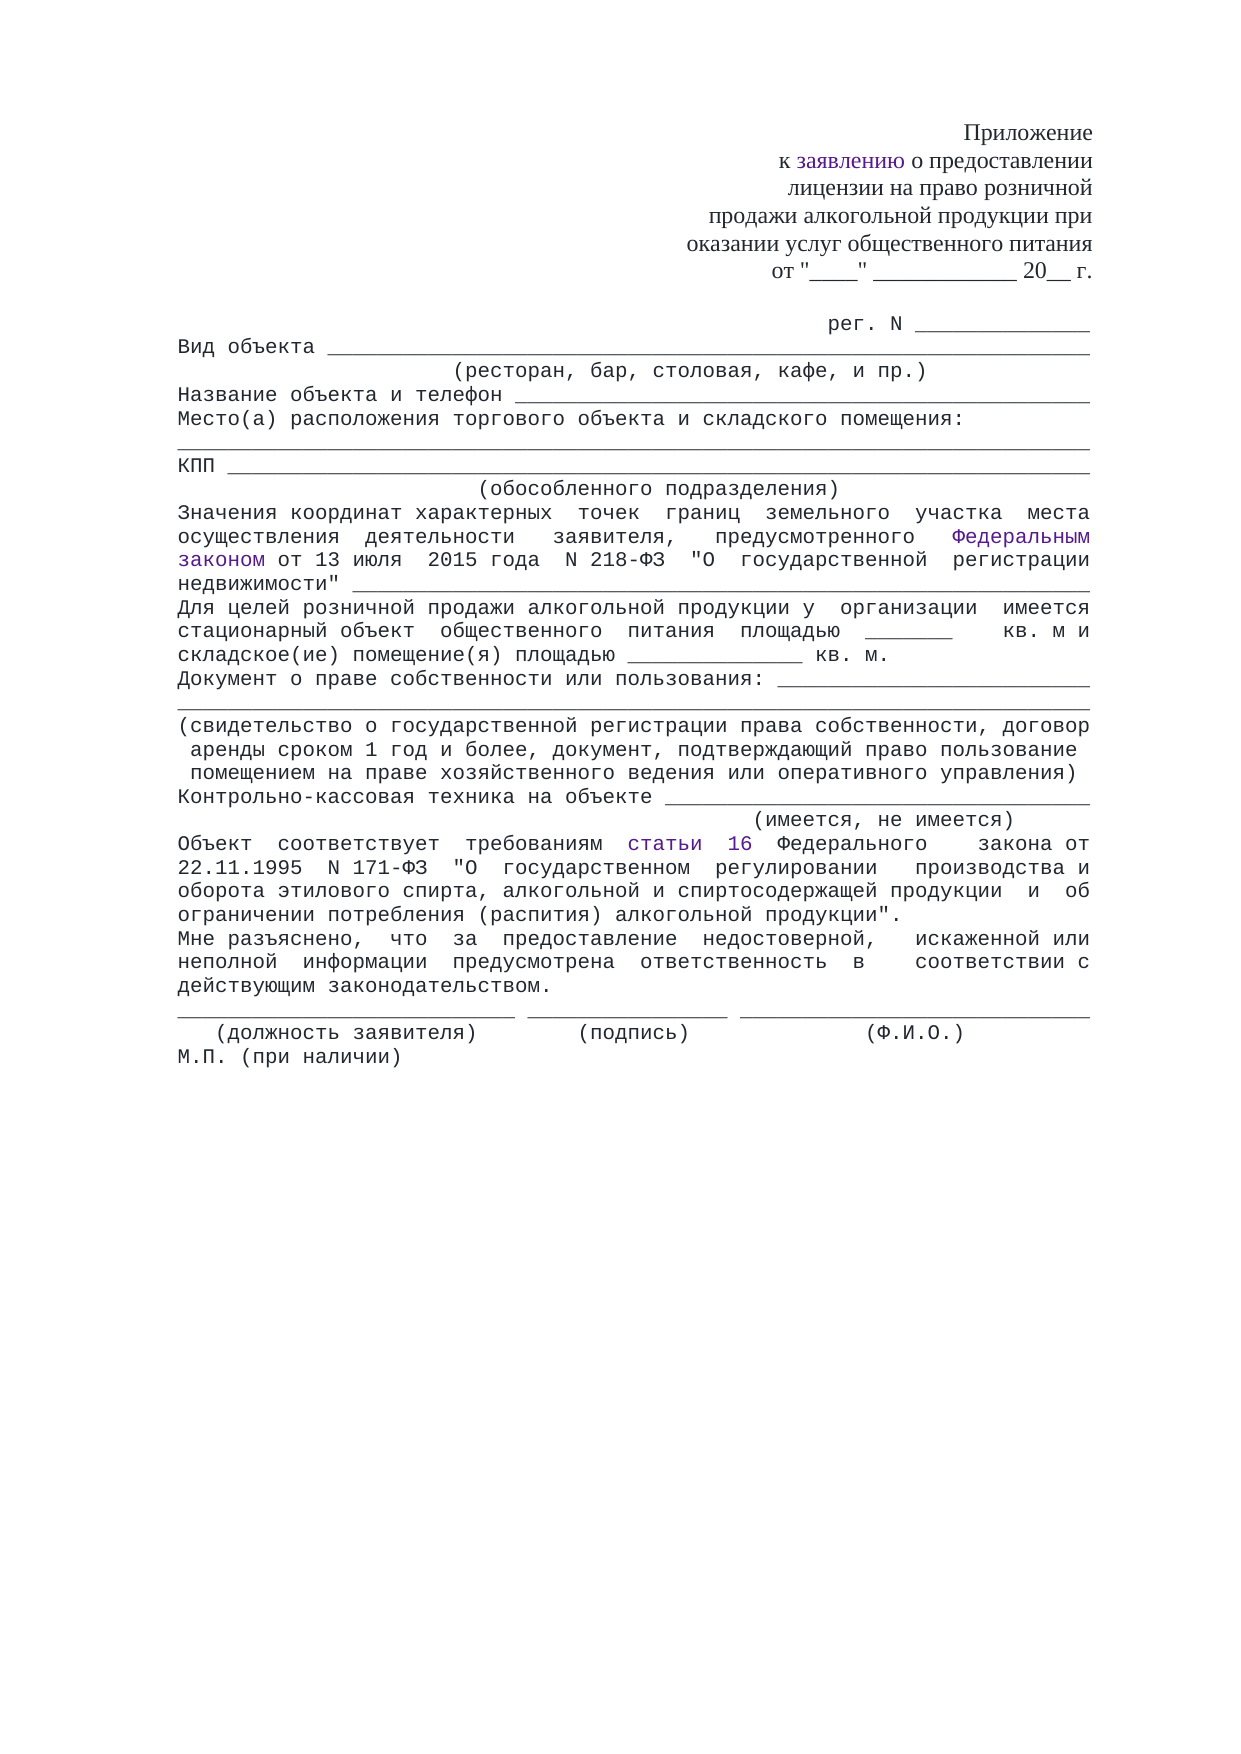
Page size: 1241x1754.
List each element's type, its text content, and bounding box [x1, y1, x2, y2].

text (свидетельство о государственной регистрации права собственности, договор [177, 715, 1152, 738]
text действующим законодательством. [177, 975, 1152, 999]
text ограничении потребления (распития) алкогольной продукции". [177, 904, 1152, 928]
text Значения координат характерных точек границ земельного участка места [177, 502, 1152, 526]
text 22.11.1995 N 171-ФЗ "О государственном регулировании производства и [177, 857, 1152, 880]
text Приложение к заявлению о предоставлении лицензии на право розничной продажи алкогольной продукции при оказании услуг общественного питания от "____" ____________ 20__ г. [177, 118, 1093, 284]
text (обособленного подразделения) [177, 478, 1152, 502]
text Контрольно-кассовая техника на объекте __________________________________ [177, 786, 1152, 809]
text (ресторан, бар, столовая, кафе, и пр.) [177, 360, 1152, 384]
text Для целей розничной продажи алкогольной продукции у организации имеется [177, 597, 1152, 620]
text М.П. (при наличии) [177, 1046, 1152, 1069]
text Мне разъяснено, что за предоставление недостоверной, искаженной или [177, 928, 1152, 951]
text _________________________________________________________________________ [177, 431, 1152, 455]
text неполной информации предусмотрена ответственность в соответствии с [177, 951, 1152, 975]
text (имеется, не имеется) [177, 809, 1152, 833]
text складское(ие) помещение(я) площадью ______________ кв. м. [177, 644, 1152, 668]
text Место(а) расположения торгового объекта и складского помещения: [177, 407, 1152, 431]
text _________________________________________________________________________ [177, 691, 1152, 715]
text КПП _____________________________________________________________________ [177, 455, 1152, 478]
text стационарный объект общественного питания площадью _______ кв. м и [177, 620, 1152, 644]
text ___________________________ ________________ ____________________________ [177, 999, 1152, 1022]
text законом от 13 июля 2015 года N 218-ФЗ "О государственной регистрации [177, 549, 1152, 573]
text рег. N ______________ [177, 313, 1152, 337]
text Вид объекта _____________________________________________________________ [177, 337, 1152, 360]
text осуществления деятельности заявителя, предусмотренного Федеральным [177, 526, 1152, 549]
text Название объекта и телефон ______________________________________________ [177, 384, 1152, 407]
text помещением на праве хозяйственного ведения или оперативного управления) [177, 762, 1152, 786]
text оборота этилового спирта, алкогольной и спиртосодержащей продукции и об [177, 880, 1152, 904]
text Объект соответствует требованиям статьи 16 Федерального закона от [177, 833, 1152, 857]
text аренды сроком 1 год и более, документ, подтверждающий право пользование [177, 738, 1152, 762]
text (должность заявителя) (подпись) (Ф.И.О.) [177, 1022, 1152, 1046]
text недвижимости" ___________________________________________________________ [177, 573, 1152, 597]
text Документ о праве собственности или пользования: _________________________ [177, 668, 1152, 691]
